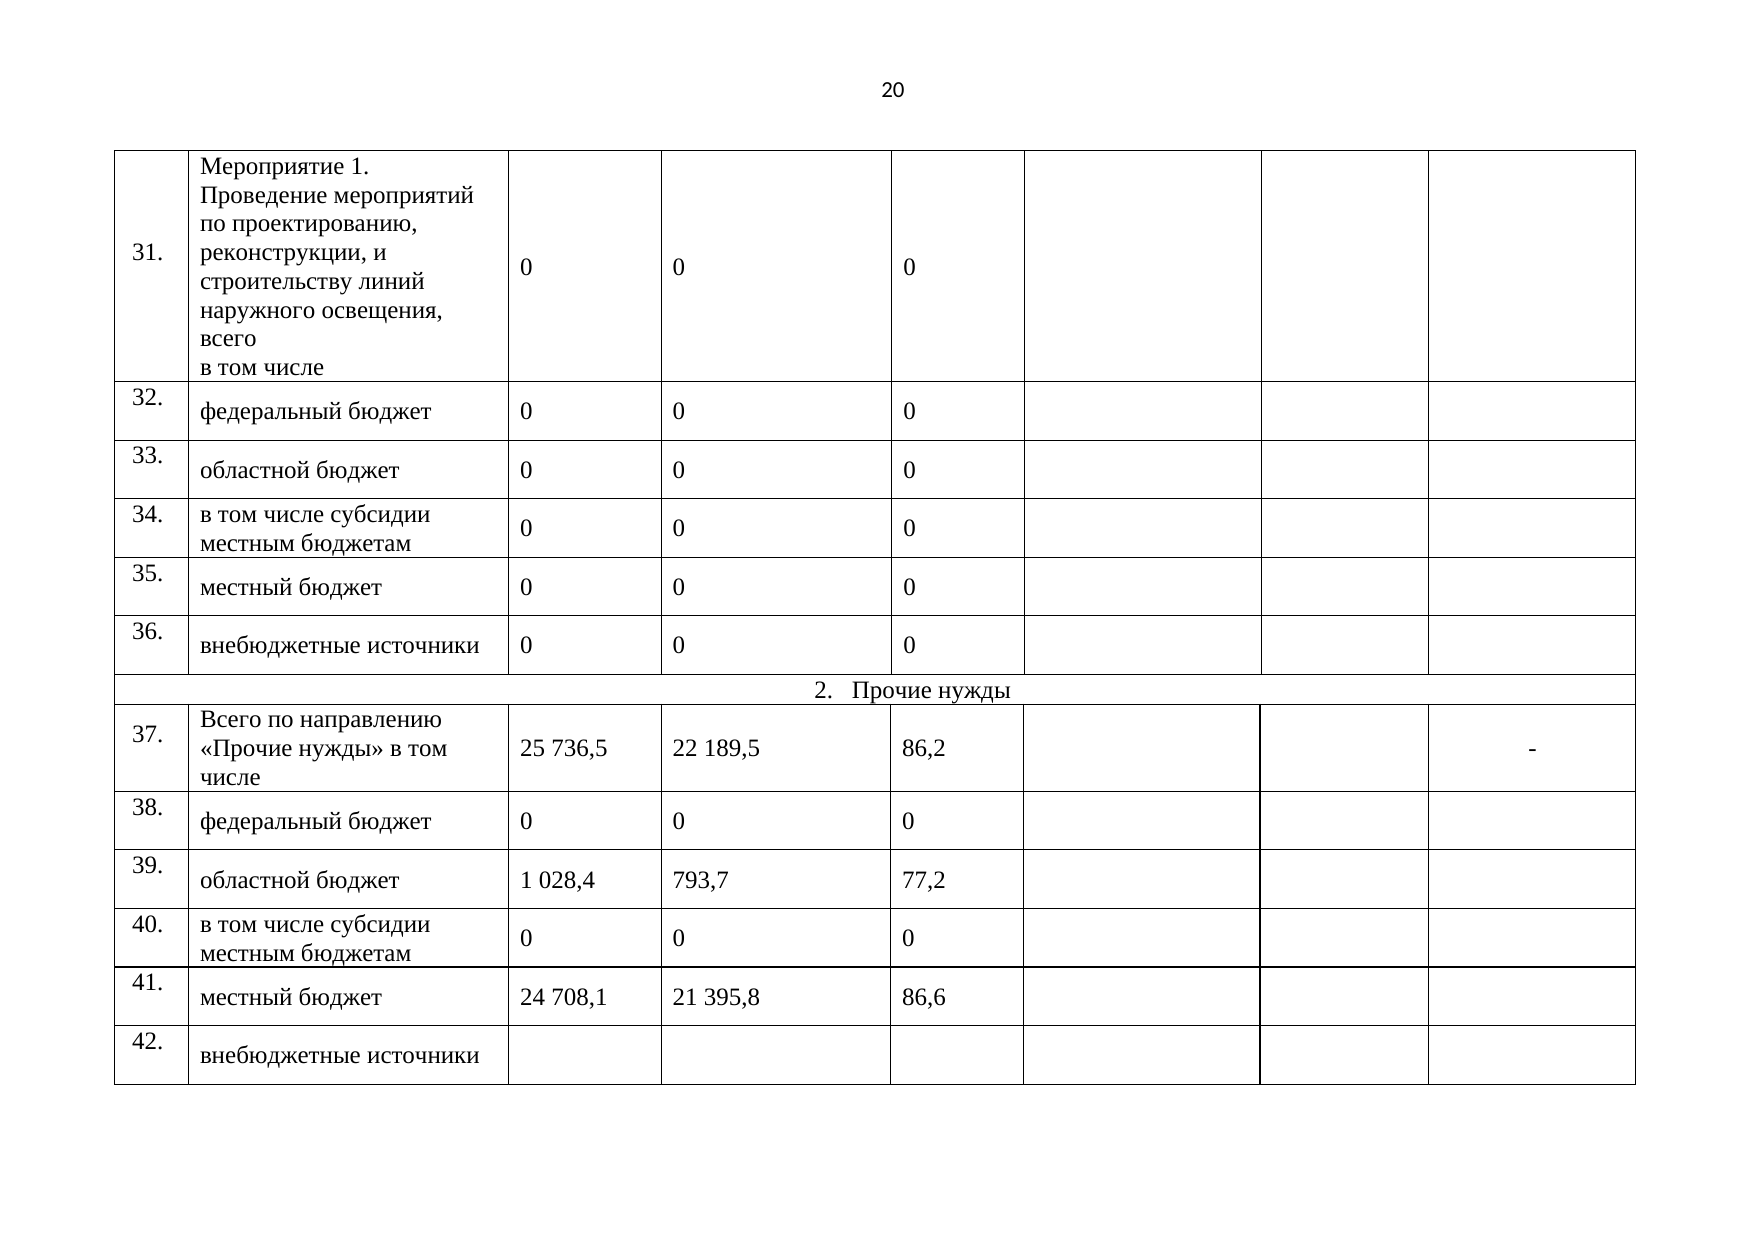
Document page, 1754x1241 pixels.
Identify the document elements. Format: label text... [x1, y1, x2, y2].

table_cell [1262, 616, 1428, 674]
table_cell [115, 792, 188, 849]
table_cell 0 [662, 499, 891, 557]
table_cell [115, 1026, 188, 1083]
table_cell внебюджетные источники [189, 1026, 508, 1083]
table_cell федеральный бюджет [189, 382, 508, 439]
table_cell Мероприятие 1. Проведение мероприятий по проектированию, реконструкции, и строительству линий наружного освещения, всего в том числе [189, 151, 508, 381]
table_cell в том числе субсидии местным бюджетам [189, 909, 508, 966]
table_cell [1025, 441, 1261, 498]
table_cell 77,2 [891, 850, 1023, 908]
table_cell [115, 441, 188, 498]
table_cell 0 [509, 499, 661, 557]
table_cell 0 [662, 909, 890, 966]
table_cell 0 [892, 151, 1024, 381]
table_cell 86,6 [891, 968, 1023, 1025]
table_cell Всего по направлению «Прочие нужды» в том числе [189, 705, 508, 791]
table_cell [1429, 1026, 1635, 1083]
table_cell [115, 616, 188, 674]
table_cell 0 [662, 792, 890, 849]
table_cell [1261, 968, 1428, 1025]
table_cell 0 [662, 151, 891, 381]
table_cell [1261, 850, 1428, 908]
table_cell Прочие нужды [115, 675, 1635, 703]
table_cell [1429, 382, 1635, 439]
table_cell [115, 499, 188, 557]
table_cell [1261, 705, 1428, 791]
table_cell [115, 968, 188, 1025]
table_cell [1025, 616, 1261, 674]
table_cell [115, 850, 188, 908]
table_cell [1024, 1026, 1259, 1083]
table_cell 0 [509, 909, 661, 966]
table_cell [1429, 909, 1635, 966]
table_cell в том числе субсидии местным бюджетам [189, 499, 508, 557]
table_cell 0 [509, 151, 661, 381]
table_cell 0 [662, 558, 891, 615]
table_cell [1024, 705, 1259, 791]
table_cell 0 [509, 382, 661, 439]
table_cell [1262, 382, 1428, 439]
table_cell 0 [892, 499, 1024, 557]
table_cell 0 [892, 558, 1024, 615]
table_cell [1024, 909, 1259, 966]
table_cell 0 [509, 616, 661, 674]
table_cell [662, 1026, 890, 1083]
table_cell [115, 909, 188, 966]
table_cell 21 395,8 [662, 968, 890, 1025]
table_cell 0 [509, 792, 661, 849]
table_cell 1 028,4 [509, 850, 661, 908]
table_cell - [1429, 705, 1635, 791]
table_cell федеральный бюджет [189, 792, 508, 849]
table_cell областной бюджет [189, 850, 508, 908]
table_cell [115, 558, 188, 615]
table_cell [1261, 1026, 1428, 1083]
table_cell 0 [892, 441, 1024, 498]
table_cell [891, 1026, 1023, 1083]
table_cell [1429, 792, 1635, 849]
table_cell [1024, 792, 1259, 849]
table_cell [1429, 616, 1635, 674]
table_cell [115, 151, 188, 381]
table_cell 793,7 [662, 850, 890, 908]
table_cell [1024, 850, 1259, 908]
table_cell 24 708,1 [509, 968, 661, 1025]
table_cell [1261, 792, 1428, 849]
table_cell [1262, 558, 1428, 615]
table_cell 25 736,5 [509, 705, 661, 791]
table_cell 0 [509, 441, 661, 498]
table_cell областной бюджет [189, 441, 508, 498]
table_cell [1025, 151, 1261, 381]
table_cell [1429, 850, 1635, 908]
table_cell 0 [662, 616, 891, 674]
table_cell [509, 1026, 661, 1083]
table_cell [1025, 558, 1261, 615]
table_cell 22 189,5 [662, 705, 890, 791]
table_cell 0 [662, 441, 891, 498]
table_cell [1024, 968, 1259, 1025]
table_cell [1262, 441, 1428, 498]
table_cell 0 [891, 792, 1023, 849]
table_cell местный бюджет [189, 968, 508, 1025]
table_cell [1429, 558, 1635, 615]
table_cell [1429, 968, 1635, 1025]
table_cell [1429, 499, 1635, 557]
table_cell [1429, 441, 1635, 498]
table_cell внебюджетные источники [189, 616, 508, 674]
table_cell местный бюджет [189, 558, 508, 615]
table_cell 86,2 [891, 705, 1023, 791]
table_cell [1262, 151, 1428, 381]
table_cell [115, 705, 188, 791]
table_cell [115, 382, 188, 439]
table_cell 0 [891, 909, 1023, 966]
table_cell [1261, 909, 1428, 966]
table_cell 0 [509, 558, 661, 615]
table_cell 0 [662, 382, 891, 439]
table_cell [1429, 151, 1635, 381]
table_cell [1262, 499, 1428, 557]
table_cell [1025, 382, 1261, 439]
table_cell 0 [892, 382, 1024, 439]
table_cell 0 [892, 616, 1024, 674]
table_cell [1025, 499, 1261, 557]
